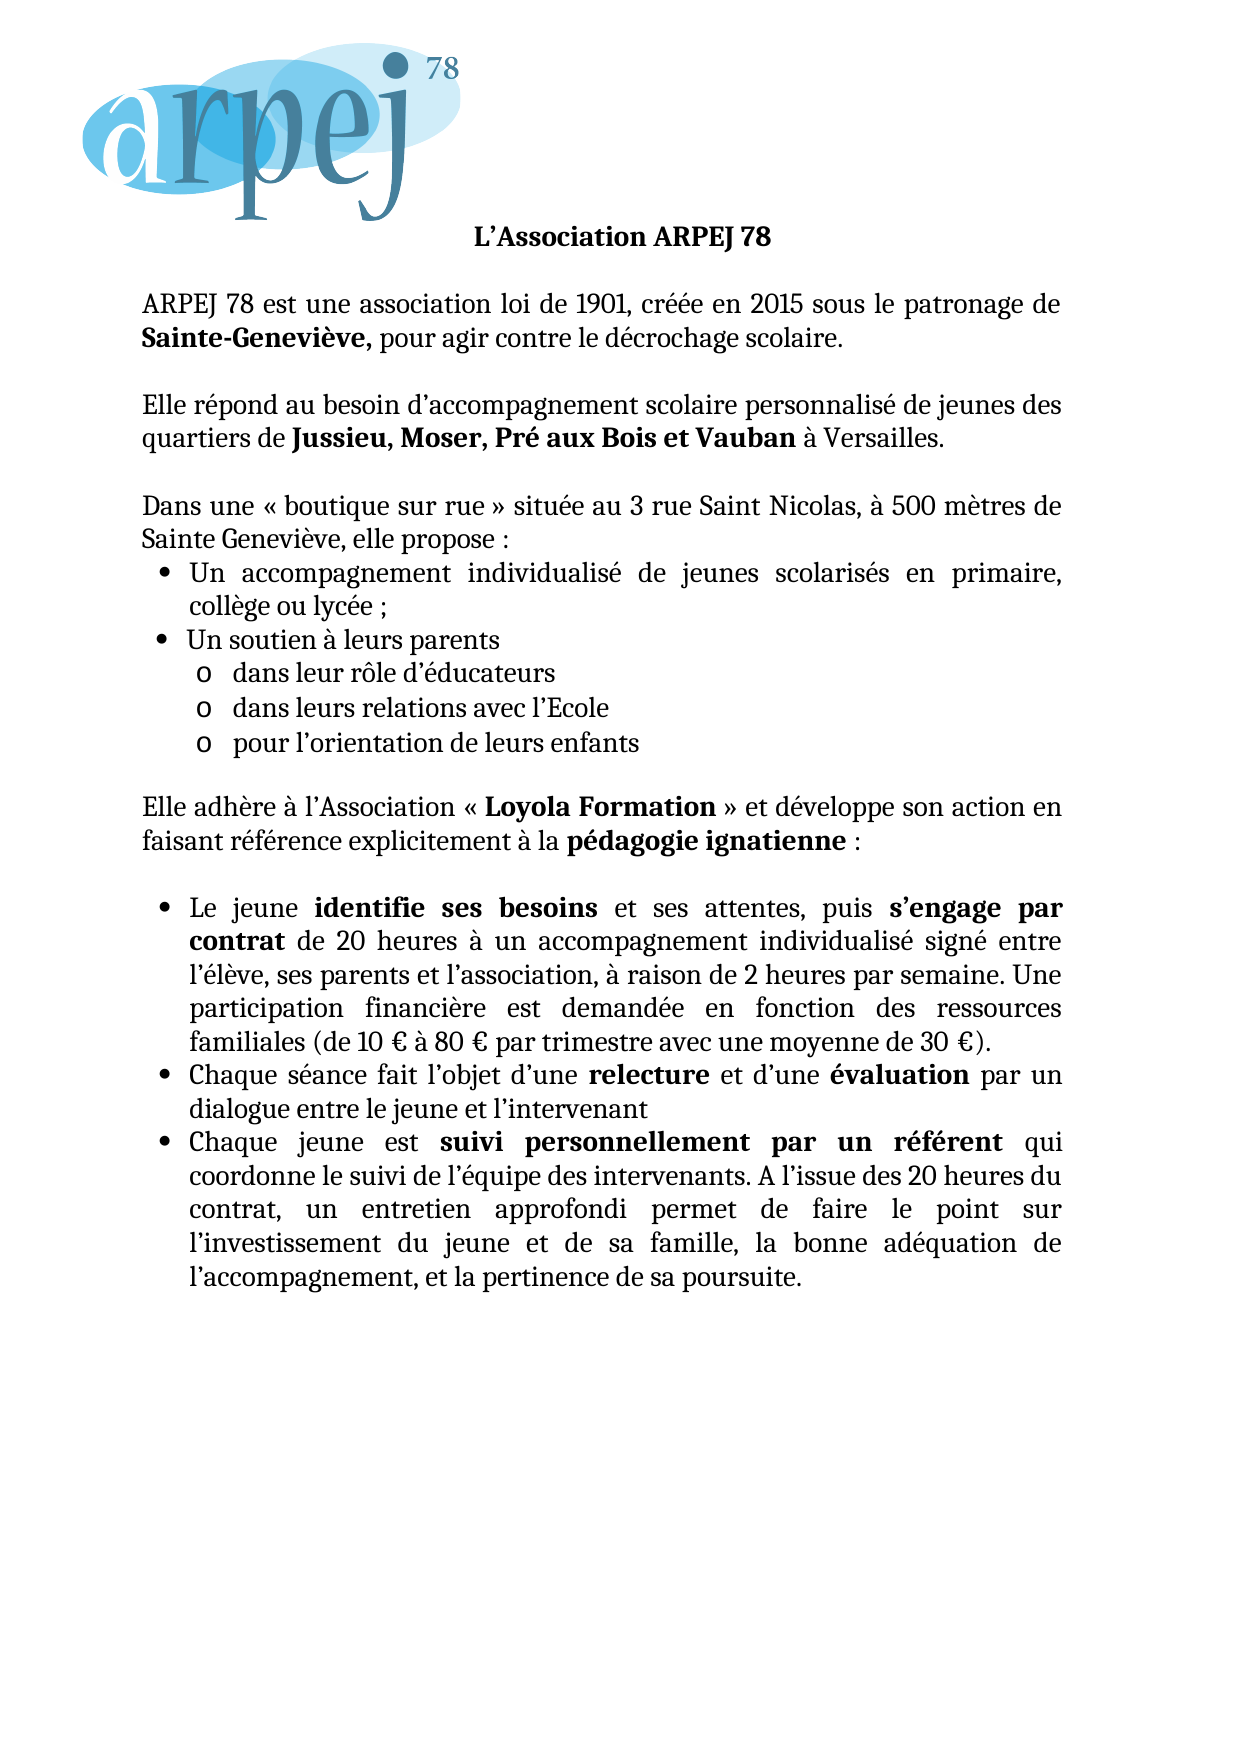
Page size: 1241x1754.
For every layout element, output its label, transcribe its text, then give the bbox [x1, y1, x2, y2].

list Chaque séance fait l’objet d’une relecture et d’une évaluation par un dialogue entre le jeune et l’intervenant [159, 1058, 1063, 1126]
list pour l’orientation de leurs enfants [195, 726, 1110, 761]
text Dans une « boutique sur rue » située au 3 rue Saint Nicolas, à 500 mètres de Sainte Geneviève, elle propose : [142, 489, 1063, 556]
list dans leurs relations avec l’Ecole [195, 691, 1110, 726]
text ARPEJ 78 est une association loi de 1901, créée en 2015 sous le patronage de Sainte-Geneviève, pour agir contre le décrochage scolaire. [142, 287, 1063, 354]
picture [82, 43, 461, 221]
text Elle répond au besoin d’accompagnement scolaire personnalisé de jeunes des quartiers de Jussieu, Moser, Pré aux Bois et Vauban à Versailles. [142, 388, 1063, 455]
text Elle adhère à l’Association « Loyola Formation » et développe son action en faisant référence explicitement à la pédagogie ignatienne : [142, 790, 1063, 857]
list Le jeune identifie ses besoins et ses attentes, puis s’engage par contrat de 20 heures à un accompagnement individualisé signé entre l’élève, ses parents et l’association, à raison de 2 heures par semaine. Une participation financière est demandée en fonction des ressources familiales (de 10 € à 80 € par trimestre avec une moyenne de 30 €). [159, 891, 1063, 1058]
text L’Association ARPEJ 78 [233, 220, 1110, 254]
list Un soutien à leurs parents [157, 623, 1110, 656]
list dans leur rôle d’éducateurs [195, 656, 1110, 691]
list Un accompagnement individualisé de jeunes scolarisés en primaire, collège ou lycée ; [159, 556, 1063, 623]
list Chaque jeune est suivi personnellement par un référent qui coordonne le suivi de l’équipe des intervenants. A l’issue des 20 heures du contrat, un entretien approfondi permet de faire le point sur l’investissement du jeune et de sa famille, la bonne adéquation de l’accompagnement, et la pertinence de sa poursuite. [159, 1126, 1063, 1293]
